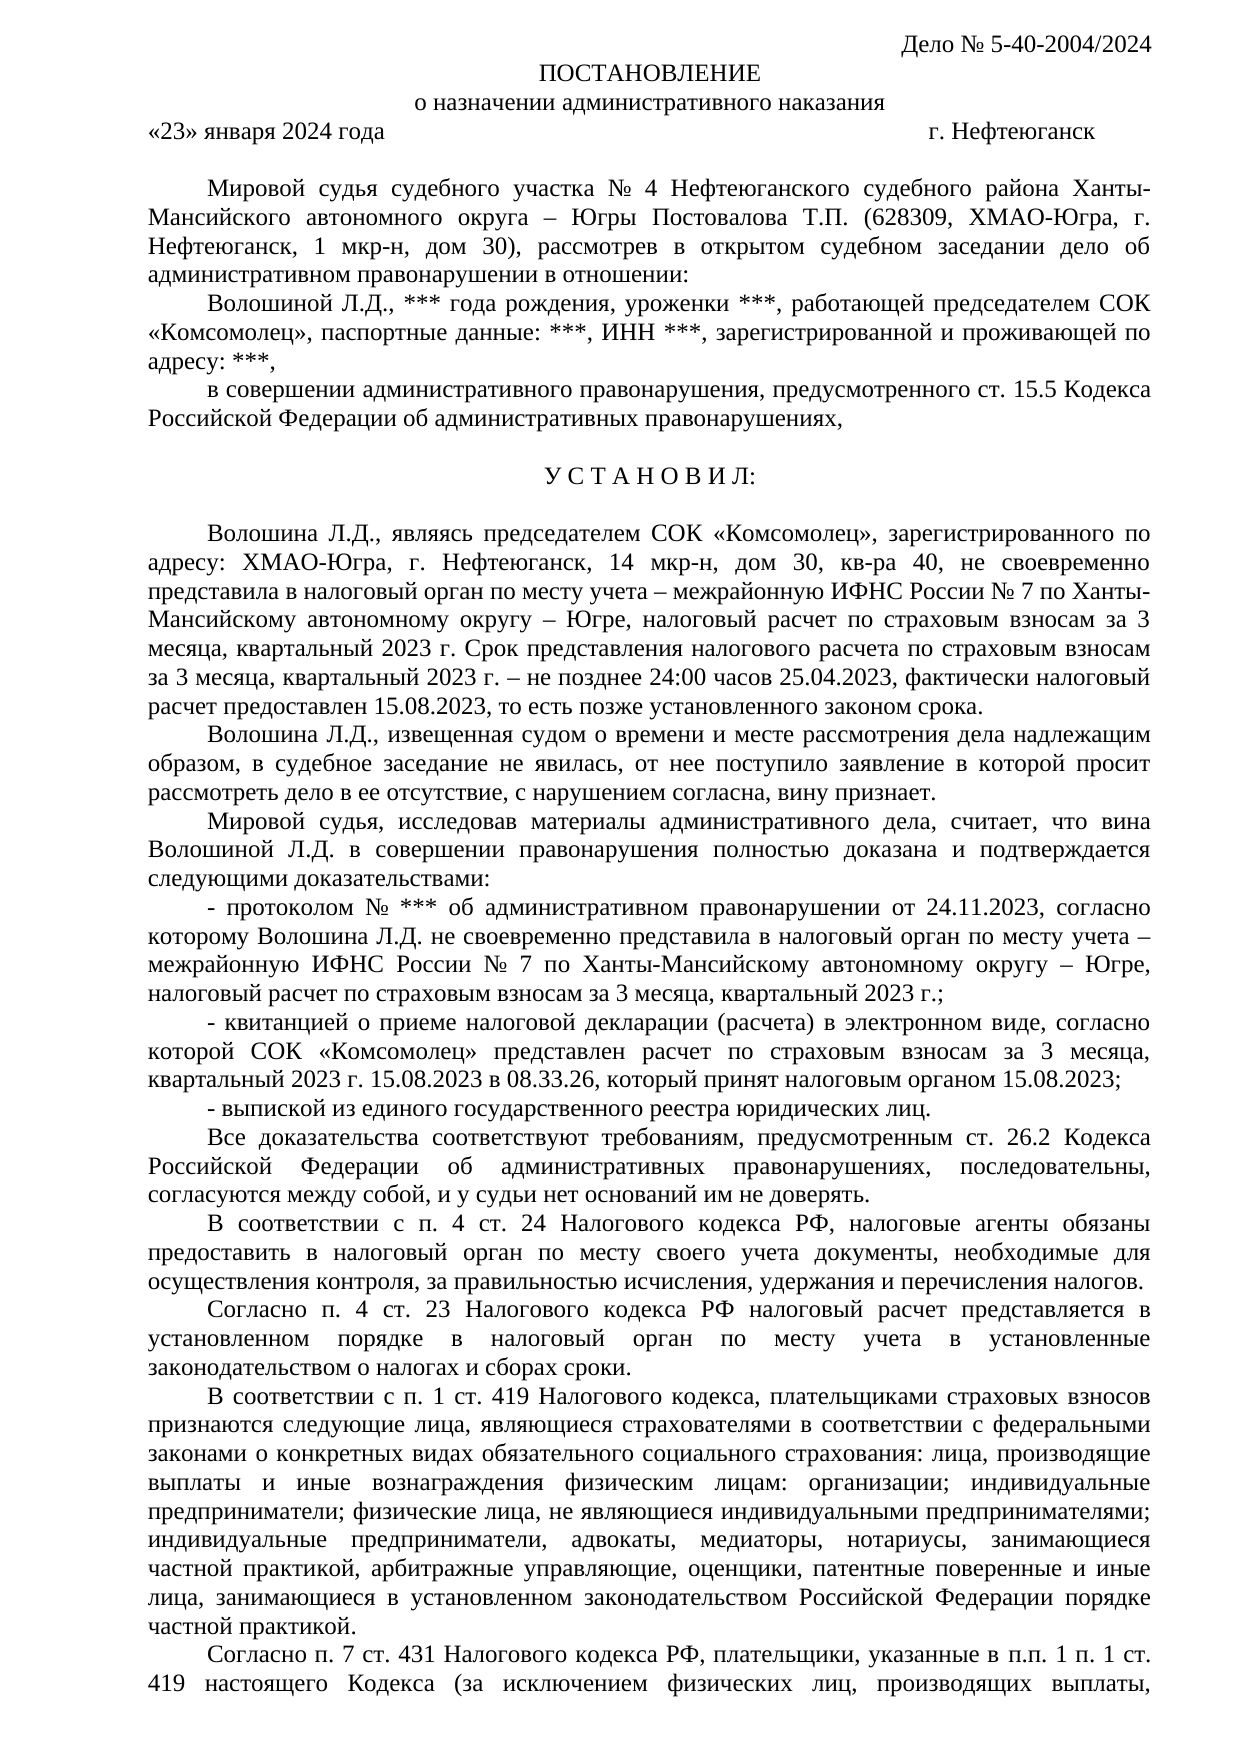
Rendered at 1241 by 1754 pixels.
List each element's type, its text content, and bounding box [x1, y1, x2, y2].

text У С Т А Н О В И Л: [148, 461, 1152, 489]
text в совершении административного правонарушения, предусмотренного ст. 15.5 Кодекса Российской Федерации об административных правонарушениях, [148, 374, 1152, 432]
text В соответствии с п. 4 ст. 24 Налогового кодекса РФ, налоговые агенты обязаны предоставить в налоговый орган по месту своего учета документы, необходимые для осуществления контроля, за правильностью исчисления, удержания и перечисления налогов. [148, 1208, 1152, 1294]
text - протоколом № *** об административном правонарушении от 24.11.2023, согласно которому Волошина Л.Д. не своевременно представила в налоговый орган по месту учета – межрайонную ИФНС России № 7 по Ханты-Мансийскому автономному округу – Югре, налоговый расчет по страховым взносам за 3 месяца, квартальный 2023 г.; [148, 892, 1152, 1007]
text Согласно п. 4 ст. 23 Налогового кодекса РФ налоговый расчет представляется в установленном порядке в налоговый орган по месту учета в установленные законодательством о налогах и сборах сроки. [148, 1294, 1152, 1381]
text о назначении административного наказания [148, 87, 1152, 116]
text ПОСТАНОВЛЕНИЕ [148, 58, 1152, 87]
text В соответствии с п. 1 ст. 419 Налогового кодекса, плательщиками страховых взносов признаются следующие лица, являющиеся страхователями в соответствии с федеральными законами о конкретных видах обязательного социального страхования: лица, производящие выплаты и иные вознаграждения физическим лицам: организации; индивидуальные предприниматели; физические лица, не являющиеся индивидуальными предпринимателями; индивидуальные предприниматели, адвокаты, медиаторы, нотариусы, занимающиеся частной практикой, арбитражные управляющие, оценщики, патентные поверенные и иные лица, занимающиеся в установленном законодательством Российской Федерации порядке частной практикой. [148, 1381, 1152, 1639]
text Мировой судья судебного участка № 4 Нефтеюганского судебного района Ханты-Мансийского автономного округа – Югры Постовалова Т.П. (628309, ХМАО-Югра, г. Нефтеюганск, 1 мкр-н, дом 30), рассмотрев в открытом судебном заседании дело об административном правонарушении в отношении: [148, 173, 1152, 288]
text - выпиской из единого государственного реестра юридических лиц. [148, 1093, 1152, 1122]
text Волошиной Л.Д., *** года рождения, уроженки ***, работающей председателем СОК «Комсомолец», паспортные данные: ***, ИНН ***, зарегистрированной и проживающей по адресу: ***, [148, 288, 1152, 374]
text Волошина Л.Д., являясь председателем СОК «Комсомолец», зарегистрированного по адресу: ХМАО-Югра, г. Нефтеюганск, 14 мкр-н, дом 30, кв-ра 40, не своевременно представила в налоговый орган по месту учета – межрайонную ИФНС России № 7 по Ханты-Мансийскому автономному округу – Югре, налоговый расчет по страховым взносам за 3 месяца, квартальный 2023 г. Срок представления налогового расчета по страховым взносам за 3 месяца, квартальный 2023 г. – не позднее 24:00 часов 25.04.2023, фактически налоговый расчет предоставлен 15.08.2023, то есть позже установленного законом срока. [148, 518, 1152, 719]
text Все доказательства соответствуют требованиям, предусмотренным ст. 26.2 Кодекса Российской Федерации об административных правонарушениях, последовательны, согласуются между собой, и у судьи нет оснований им не доверять. [148, 1122, 1152, 1208]
text Дело № 5-40-2004/2024 [148, 29, 1152, 58]
text «23» января 2024 года г. Нефтеюганск [148, 116, 1152, 144]
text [148, 1639, 1152, 1697]
text - квитанцией о приеме налоговой декларации (расчета) в электронном виде, согласно которой СОК «Комсомолец» представлен расчет по страховым взносам за 3 месяца, квартальный 2023 г. 15.08.2023 в 08.33.26, который принят налоговым органом 15.08.2023; [148, 1007, 1152, 1093]
text Волошина Л.Д., извещенная судом о времени и месте рассмотрения дела надлежащим образом, в судебное заседание не явилась, от нее поступило заявление в которой просит рассмотреть дело в ее отсутствие, с нарушением согласна, вину признает. [148, 719, 1152, 806]
text Мировой судья, исследовав материалы административного дела, считает, что вина Волошиной Л.Д. в совершении правонарушения полностью доказана и подтверждается следующими доказательствами: [148, 806, 1152, 892]
